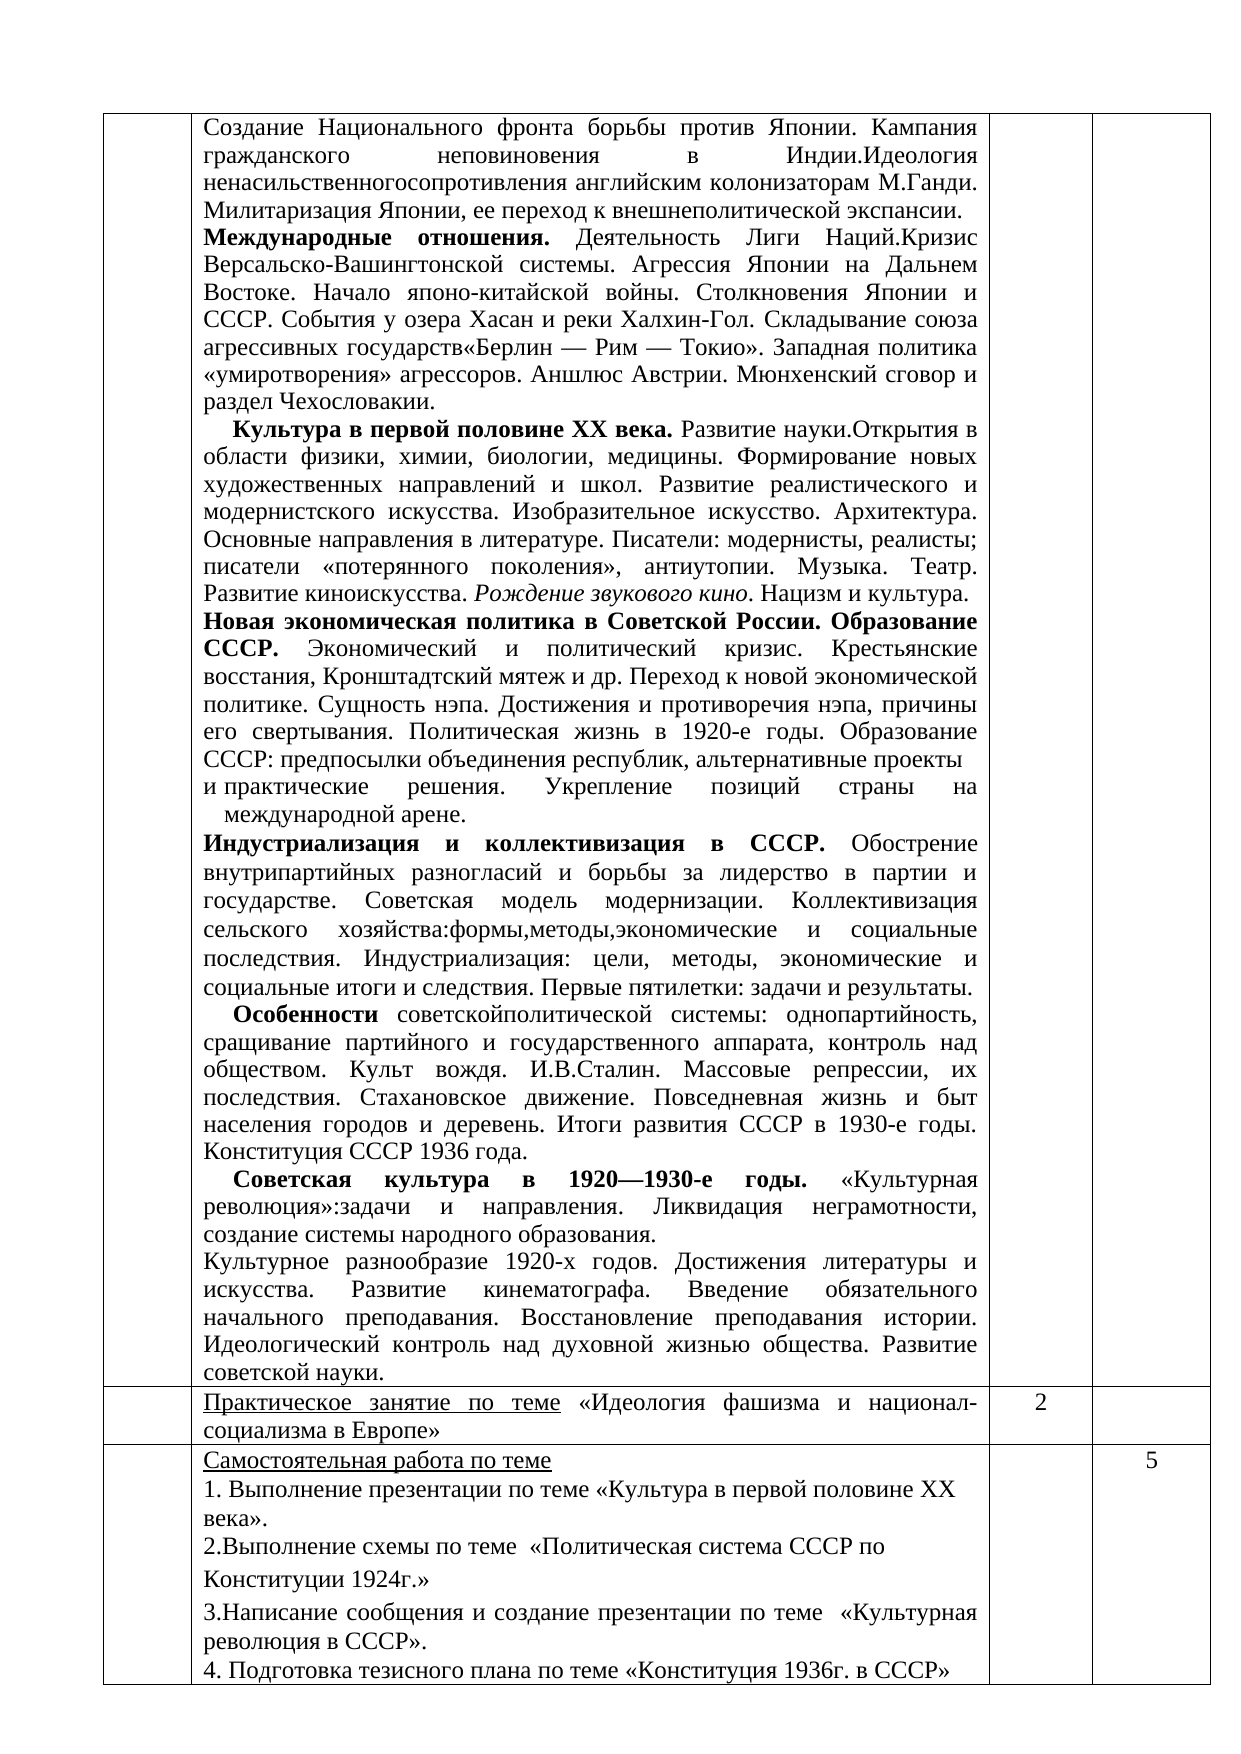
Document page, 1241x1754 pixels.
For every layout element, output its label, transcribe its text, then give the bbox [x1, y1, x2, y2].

table_cell [104, 1387, 191, 1444]
table_cell [104, 1445, 191, 1684]
table_cell Практическое занятие по теме «Идеология фашизма и национал-социализма в Европе» [192, 1387, 989, 1444]
table_cell [104, 114, 191, 1386]
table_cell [192, 114, 989, 1386]
table_cell Самостоятельная работа по теме 1. Выполнение презентации по теме «Культура в первой половине ХХ века». 2.Выполнение схемы по теме «Политическая система СССР по Конституции 1924г.» 3.Написание сообщения и создание презентации по теме «Культурная революция в СССР». 4. Подготовка тезисного плана по теме «Конституция 1936г. в СССР» [192, 1445, 989, 1684]
table_cell [1093, 114, 1210, 1386]
table_cell [1093, 1387, 1210, 1444]
table_cell [990, 1445, 1092, 1684]
table_cell 2 [990, 1387, 1092, 1444]
table_cell 8 [990, 114, 1092, 1386]
table_cell 5 [1093, 1445, 1210, 1684]
